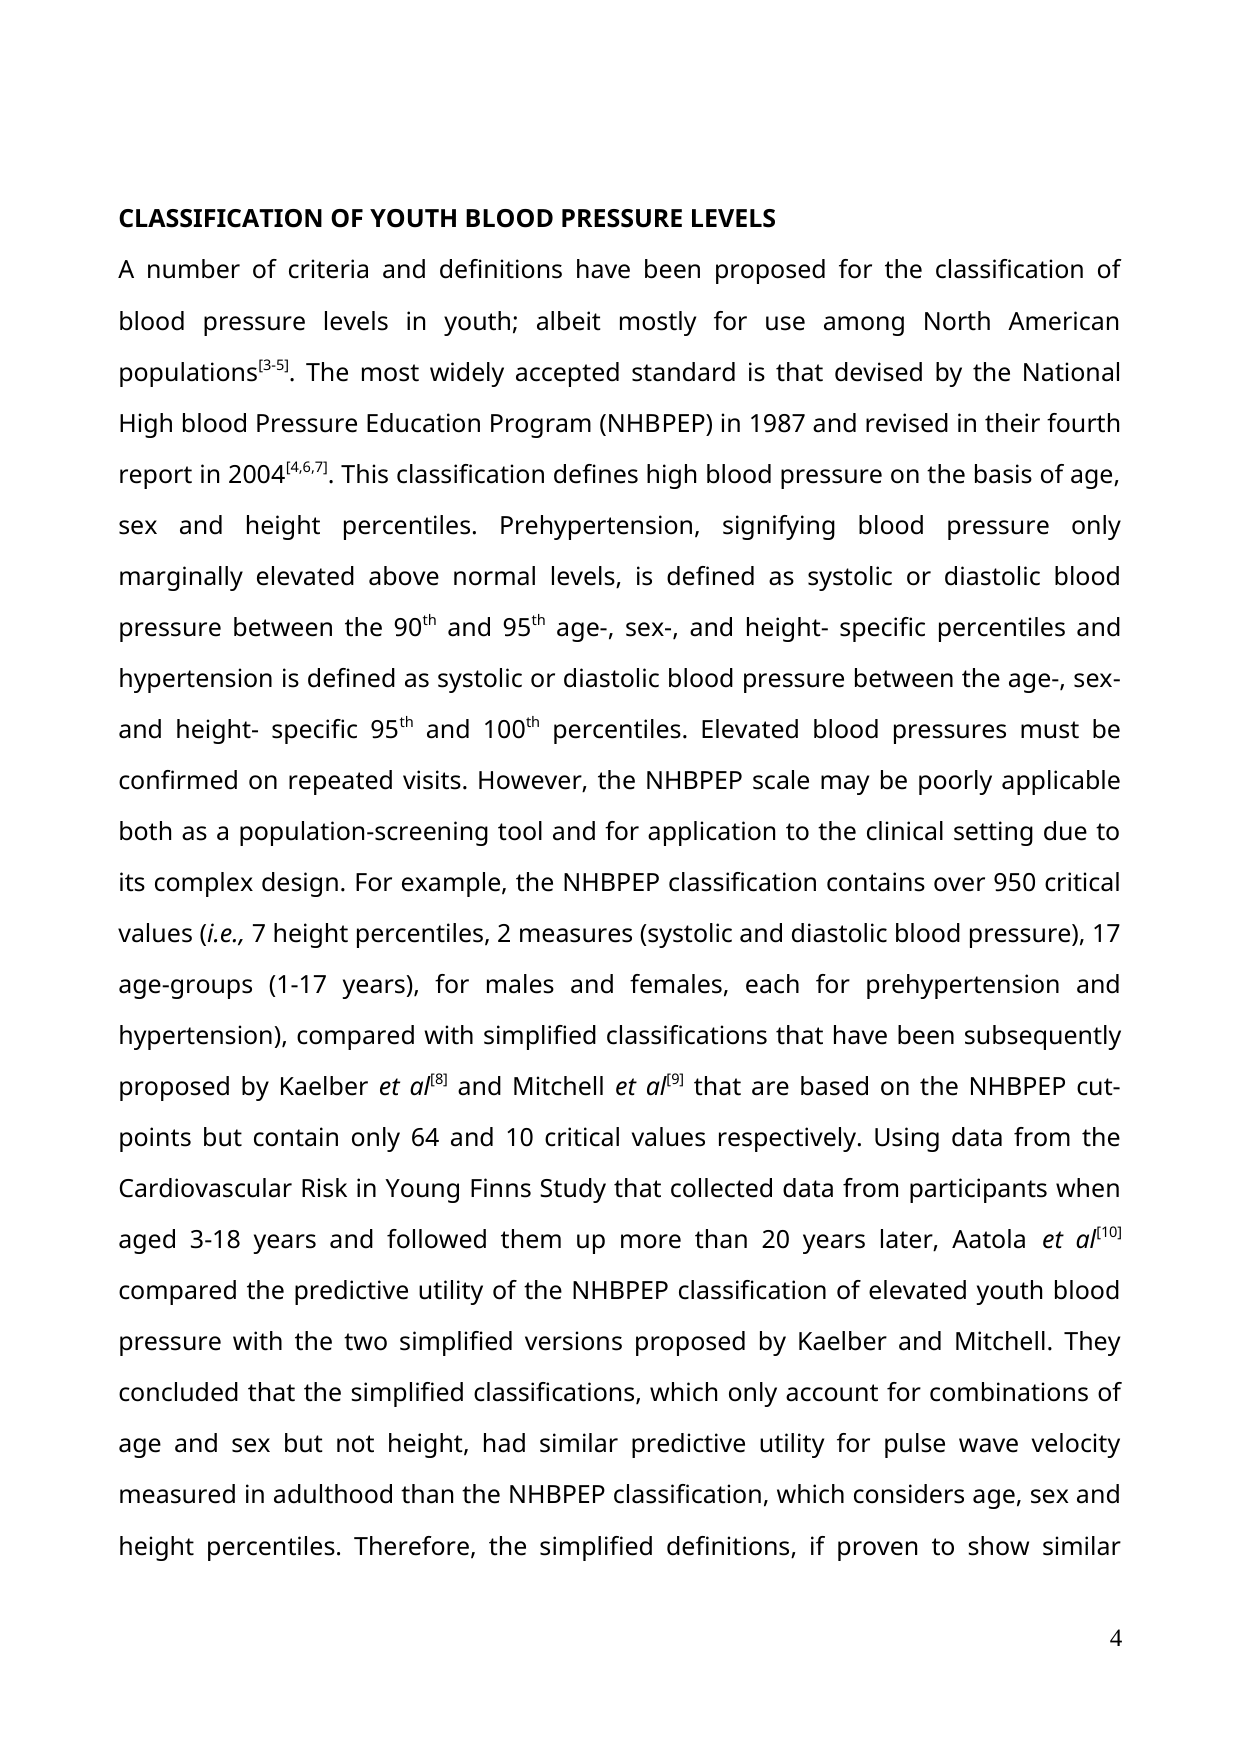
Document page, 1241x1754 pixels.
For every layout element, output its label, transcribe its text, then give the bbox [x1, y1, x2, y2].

subtitle CLASSIFICATION OF YOUTH BLOOD PRESSURE LEVELS [118, 201, 1122, 235]
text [118, 252, 1122, 1562]
